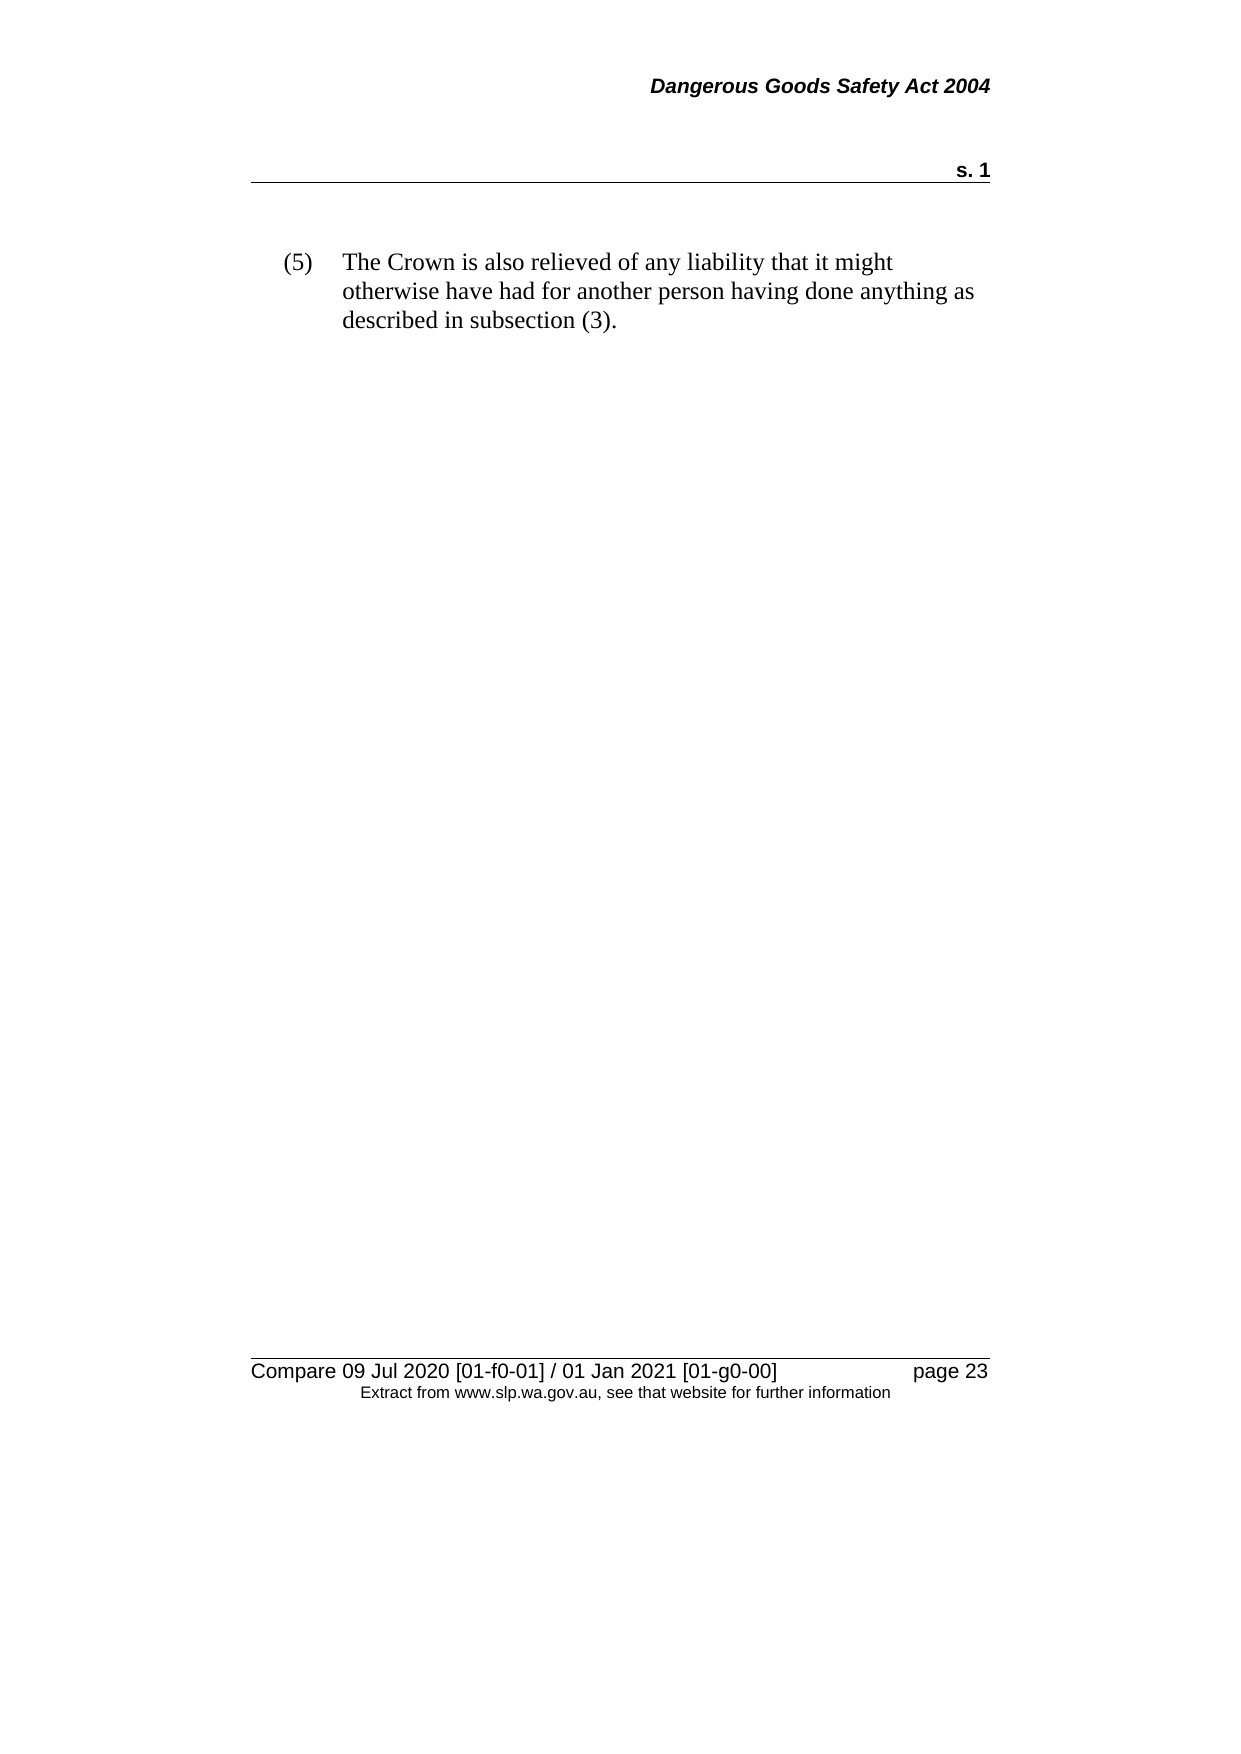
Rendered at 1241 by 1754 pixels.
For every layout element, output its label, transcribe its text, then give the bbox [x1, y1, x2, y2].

text (5) The Crown is also relieved of any liability that it might otherwise have had for another person having done anything as described in subsection (3). [251, 247, 990, 334]
